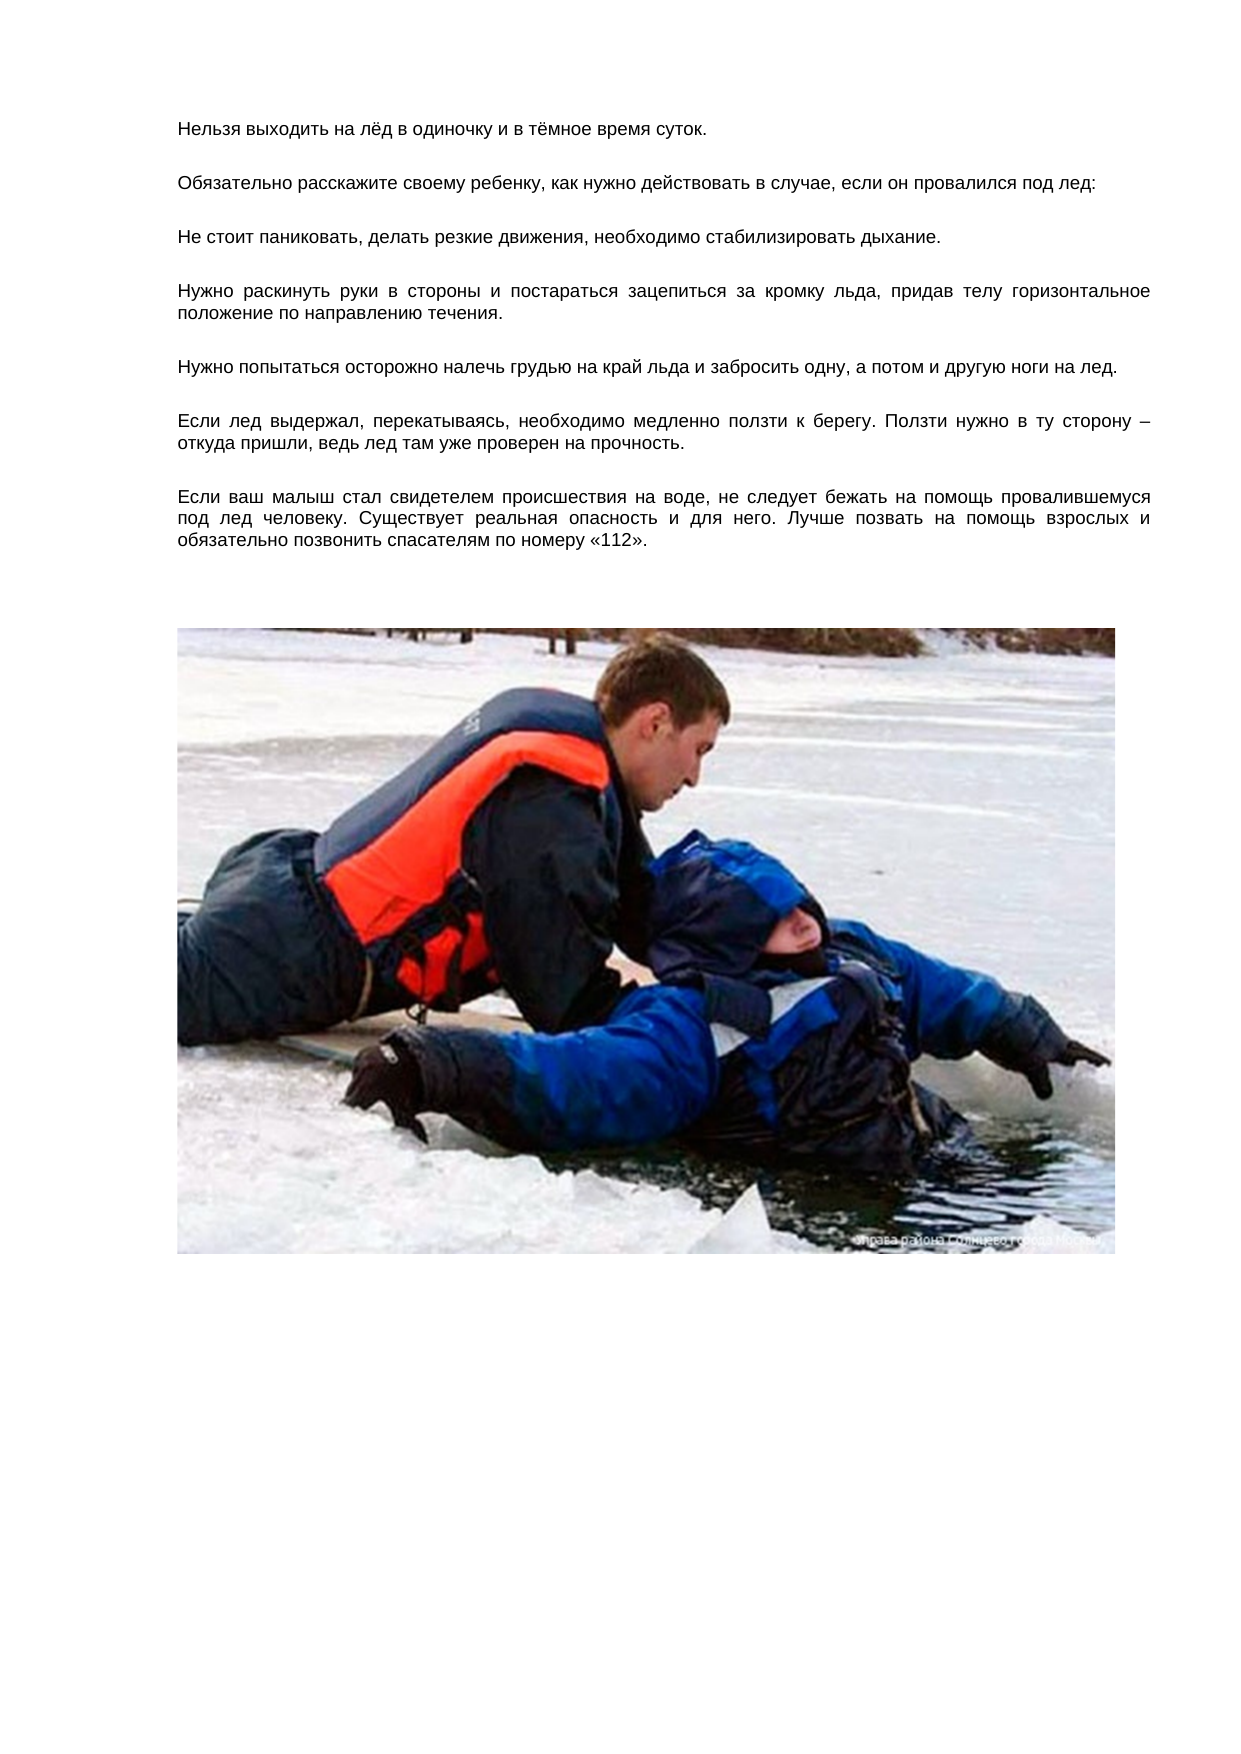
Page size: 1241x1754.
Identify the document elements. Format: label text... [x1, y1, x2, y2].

text Обязательно расскажите своему ребенку, как нужно действовать в случае, если он провалился под лед: [177, 172, 1152, 194]
text Если ваш малыш стал свидетелем происшествия на воде, не следует бежать на помощь провалившемуся под лед человеку. Существует реальная опасность и для него. Лучше позвать на помощь взрослых и обязательно позвонить спасателям по номеру «112». [177, 486, 1152, 550]
picture [177, 628, 1116, 1254]
text Если лед выдержал, перекатываясь, необходимо медленно ползти к берегу. Ползти нужно в ту сторону – откуда пришли, ведь лед там уже проверен на прочность. [177, 410, 1152, 453]
text Нужно раскинуть руки в стороны и постараться зацепиться за кромку льда, придав телу горизонтальное положение по направлению течения. [177, 280, 1152, 323]
text Не стоит паниковать, делать резкие движения, необходимо стабилизировать дыхание. [177, 226, 1152, 248]
text Нельзя выходить на лёд в одиночку и в тёмное время суток. [177, 118, 1152, 140]
text Нужно попытаться осторожно налечь грудью на край льда и забросить одну, а потом и другую ноги на лед. [177, 356, 1152, 377]
